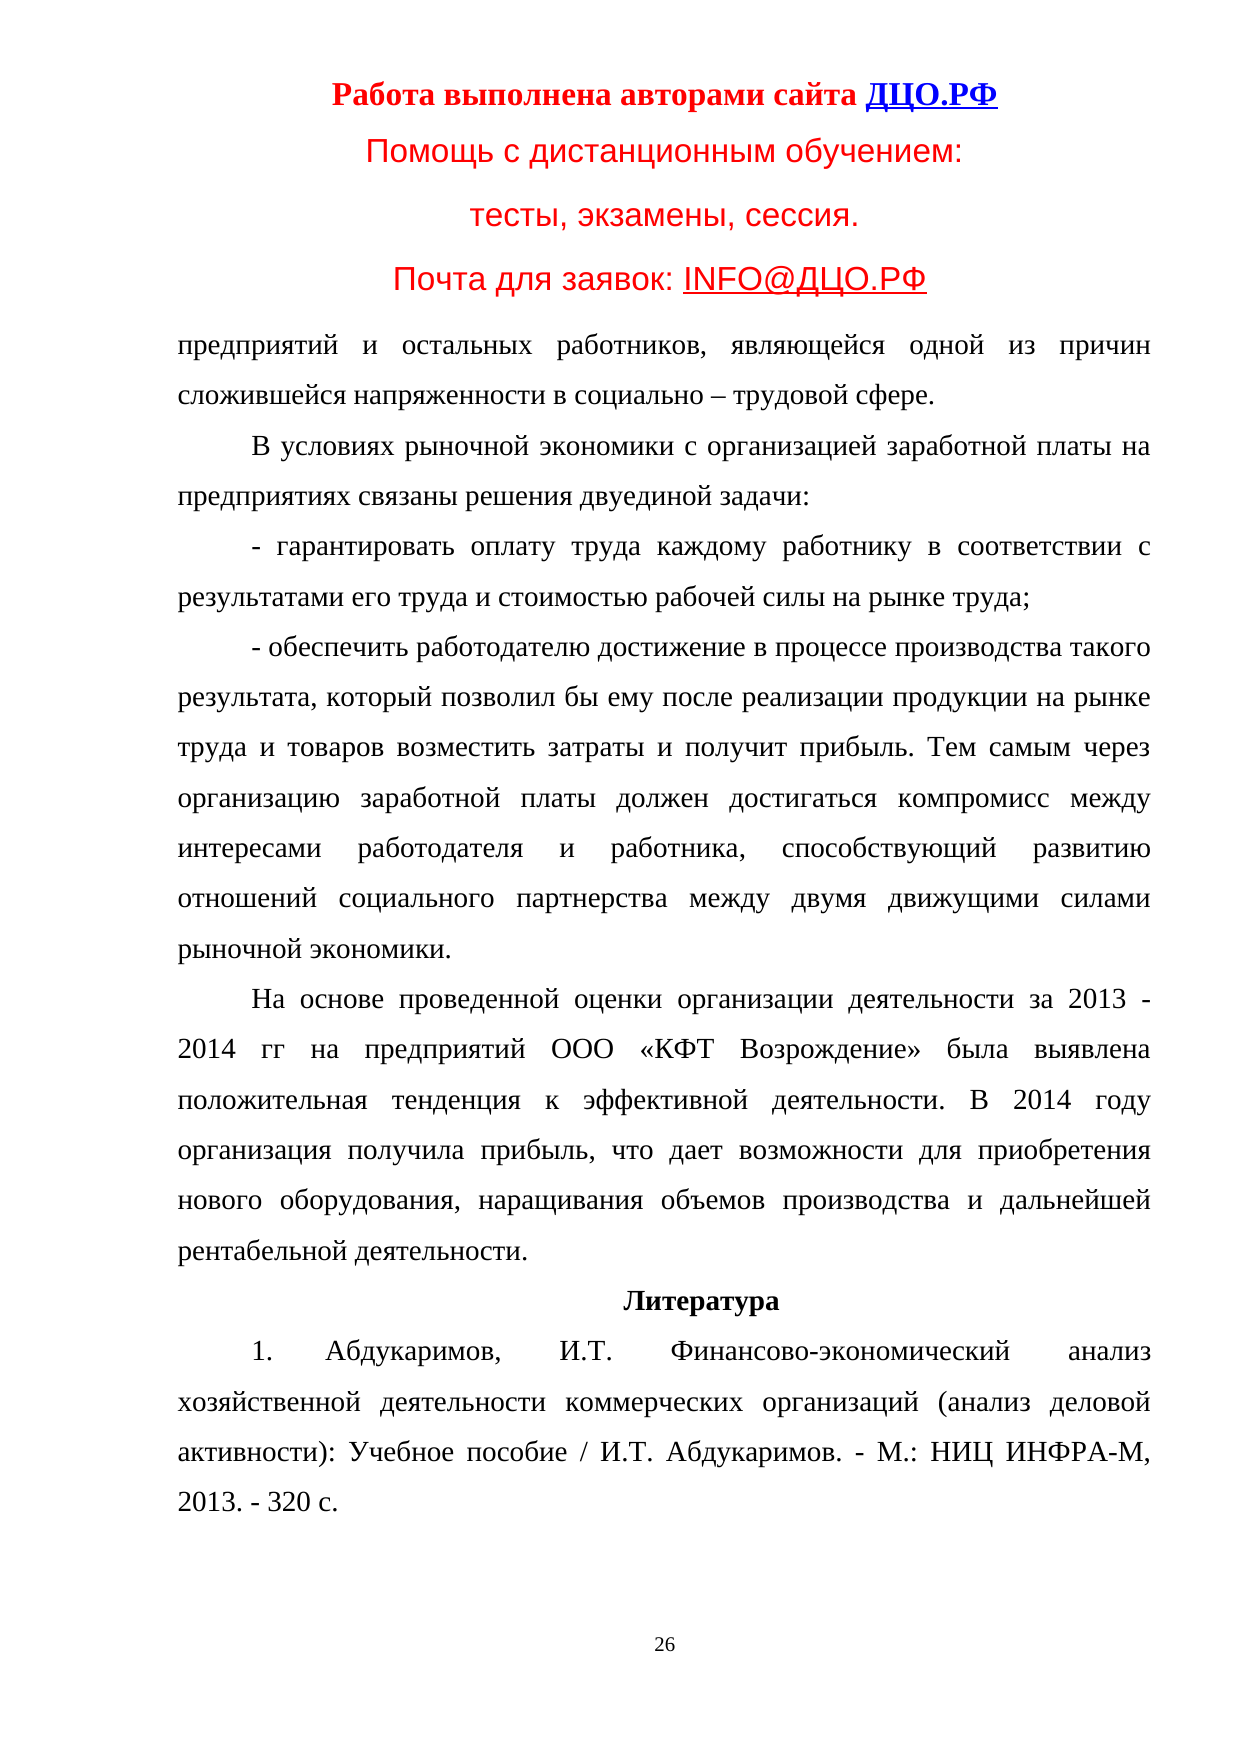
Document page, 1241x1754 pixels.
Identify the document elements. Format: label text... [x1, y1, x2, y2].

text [177, 327, 1152, 411]
text - обеспечить работодателю достижение в процессе производства такого результата, который позволил бы ему после реализации продукции на рынке труда и товаров возместить затраты и получит прибыль. Тем самым через организацию заработной платы должен достигаться компромисс между интересами работодателя и работника, способствующий развитию отношений социального партнерства между двумя движущими силами рыночной экономики. [177, 629, 1152, 964]
text - гарантировать оплату труда каждому работнику в соответствии с результатами его труда и стоимостью рабочей силы на рынке труда; [177, 528, 1152, 612]
text В условиях рыночной экономики с организацией заработной платы на предприятиях связаны решения двуединой задачи: [177, 428, 1152, 512]
text На основе проведенной оценки организации деятельности за 2013 - 2014 гг на предприятий ООО «КФТ Возрождение» была выявлена положительная тенденция к эффективной деятельности. В 2014 году организация получила прибыль, что дает возможности для приобретения нового оборудования, наращивания объемов производства и дальнейшей рентабельной деятельности. [177, 981, 1152, 1266]
text Литература [177, 1283, 1152, 1317]
list Абдукаримов, И.Т. Финансово-экономический анализ хозяйственной деятельности коммерческих организаций (анализ деловой активности): Учебное пособие / И.Т. Абдукаримов. - М.: НИЦ ИНФРА-М, 2013. - 320 c. [177, 1333, 1152, 1518]
